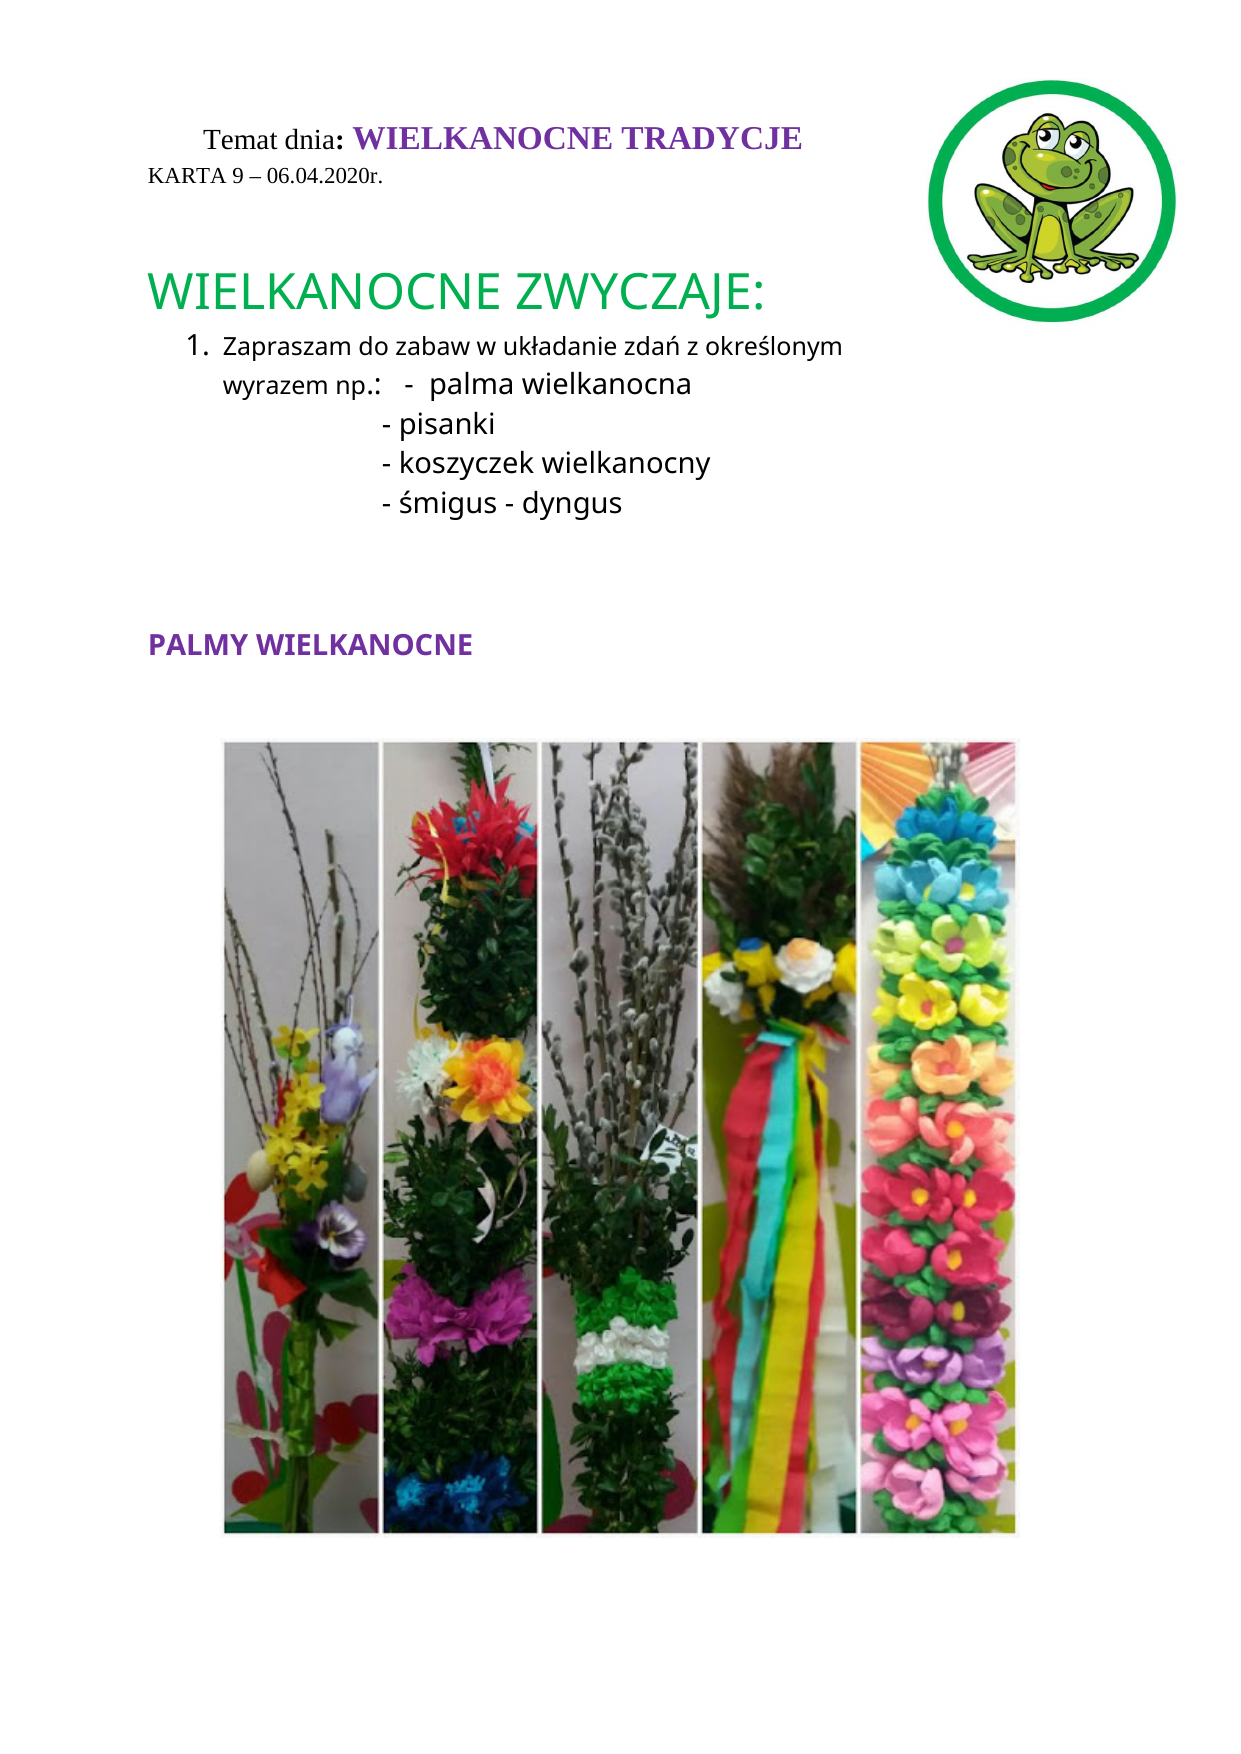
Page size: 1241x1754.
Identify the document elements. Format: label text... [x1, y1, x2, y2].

text - pisanki [223, 403, 1092, 443]
text Temat dnia: WIELKANOCNE TRADYCJE [148, 118, 876, 156]
picture [876, 78, 1209, 326]
text - koszyczek wielkanocny [223, 443, 1092, 482]
text WIELKANOCNE ZWYCZAJE: [148, 256, 876, 324]
list Zapraszam do zabaw w układanie zdań z określonym wyrazem np.: - palma wielkanocna [185, 324, 1092, 403]
text - śmigus - dyngus [223, 482, 1092, 522]
text PALMY WIELKANOCNE [148, 625, 1092, 664]
text KARTA 9 – 06.04.2020r. [148, 162, 876, 188]
picture [220, 738, 1020, 1538]
